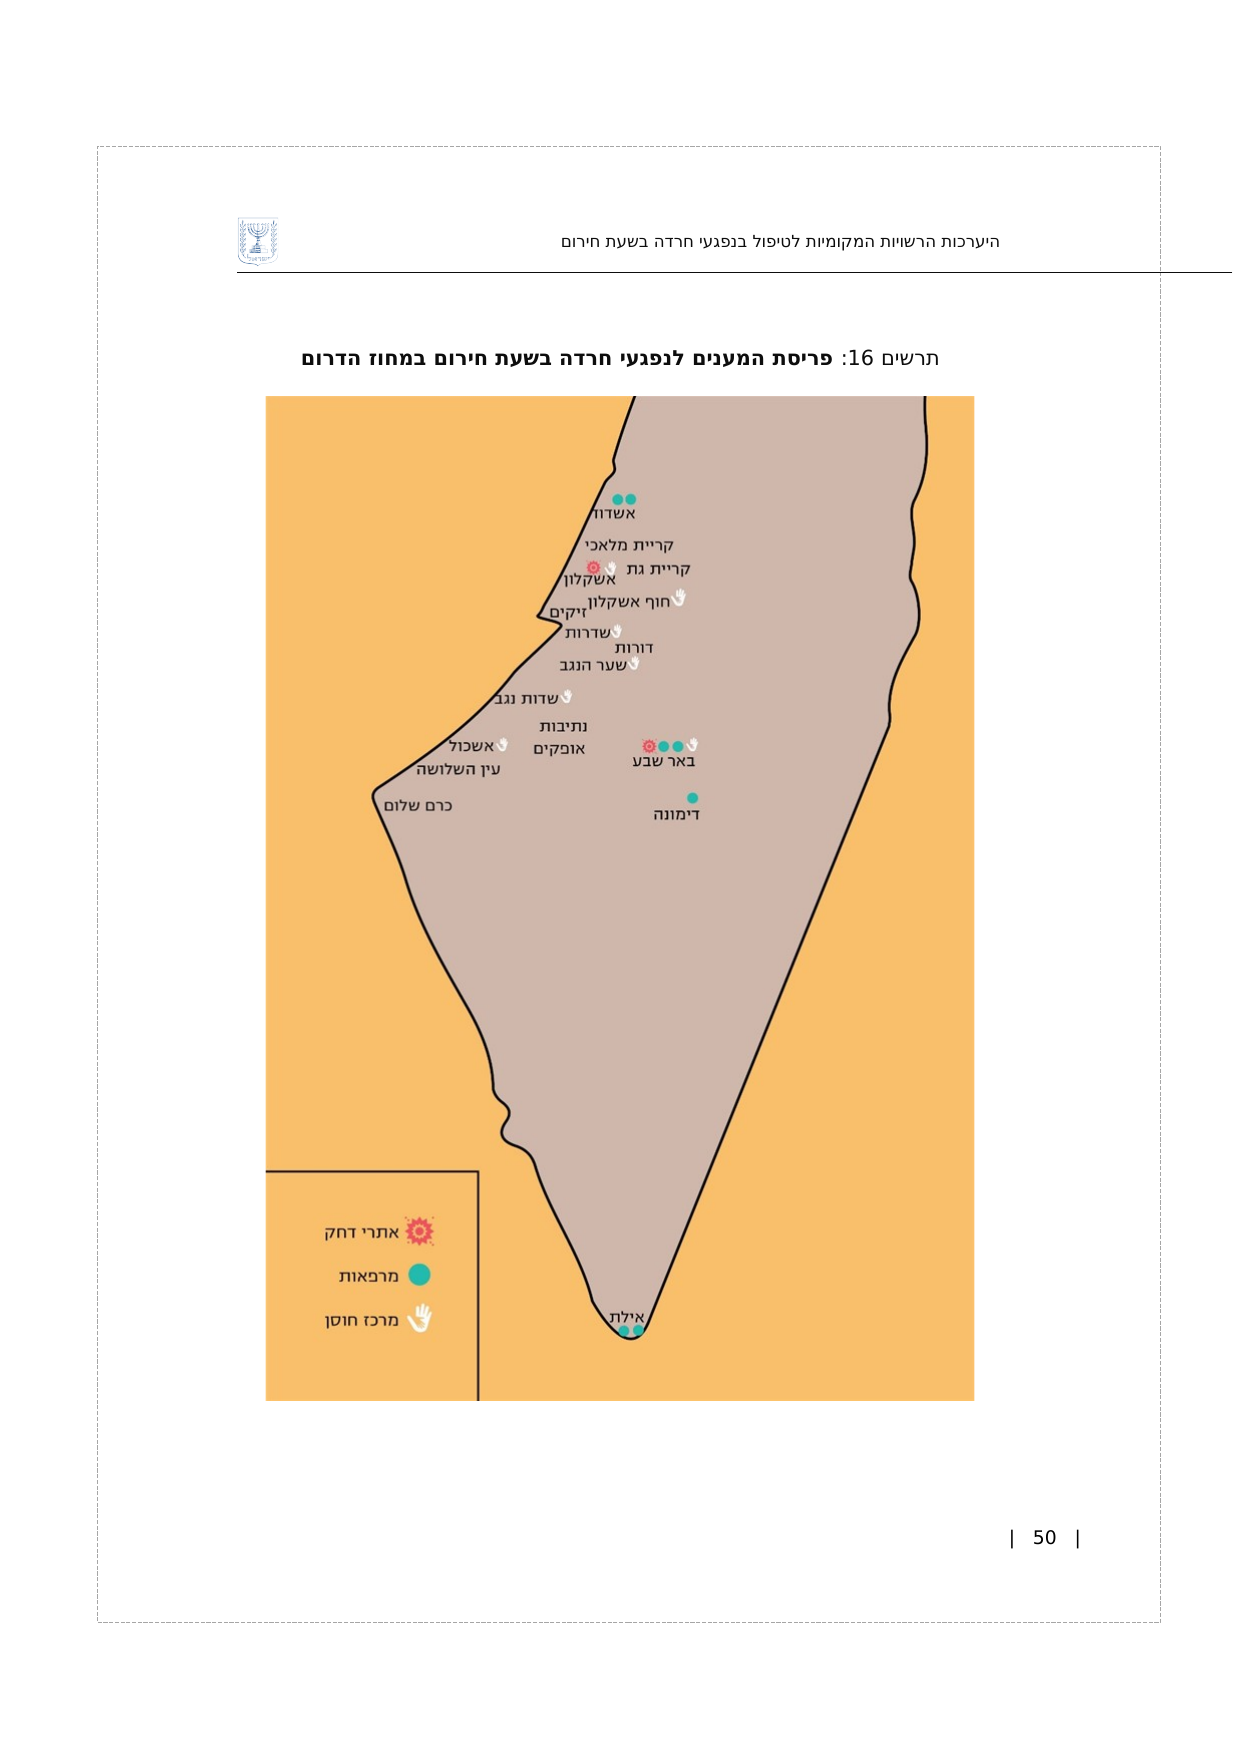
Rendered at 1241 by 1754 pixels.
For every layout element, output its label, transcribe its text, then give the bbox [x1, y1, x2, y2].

picture [265, 396, 975, 1401]
text תרשים 16: פריסת המענים לנפגעי חרדה בשעת חירום במחוז הדרום [236, 344, 1004, 371]
